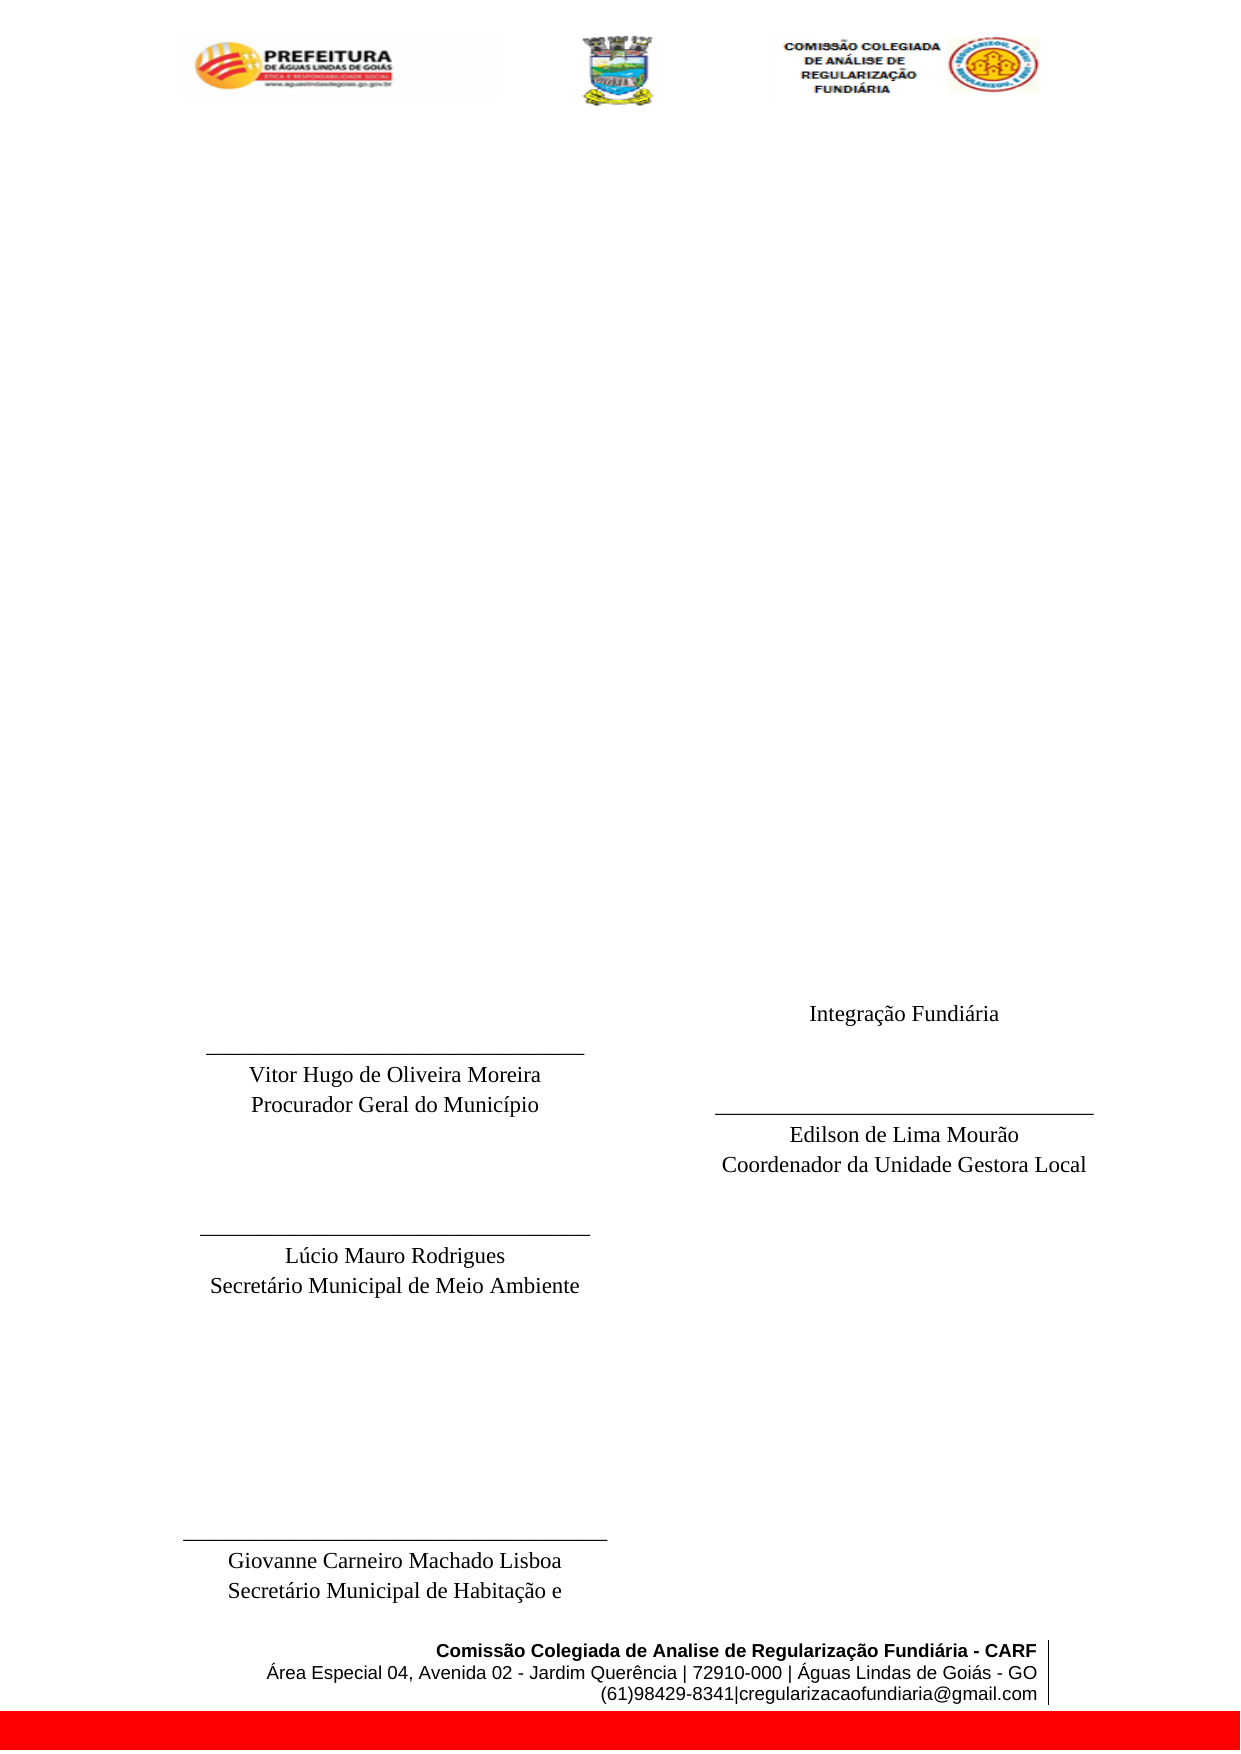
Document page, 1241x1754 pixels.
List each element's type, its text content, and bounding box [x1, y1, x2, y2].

text Lúcio Mauro Rodrigues Secretário Municipal de Meio Ambiente [177, 1242, 613, 1299]
text Giovanne Carneiro Machado Lisboa [177, 1547, 613, 1573]
text Integração Fundiária [686, 1000, 1122, 1027]
text _________________________________ [177, 1031, 613, 1057]
text Vitor Hugo de Oliveira Moreira [177, 1061, 613, 1087]
text Coordenador da Unidade Gestora Local [686, 1151, 1122, 1178]
picture [177, 29, 1046, 119]
text _____________________________________ [177, 1517, 613, 1543]
text Secretário Municipal de Habitação e [177, 1577, 613, 1603]
text _________________________________ [686, 1091, 1122, 1117]
text Procurador Geral do Município [177, 1091, 613, 1117]
text Edilson de Lima Mourão [686, 1121, 1122, 1148]
text __________________________________ [177, 1212, 613, 1238]
